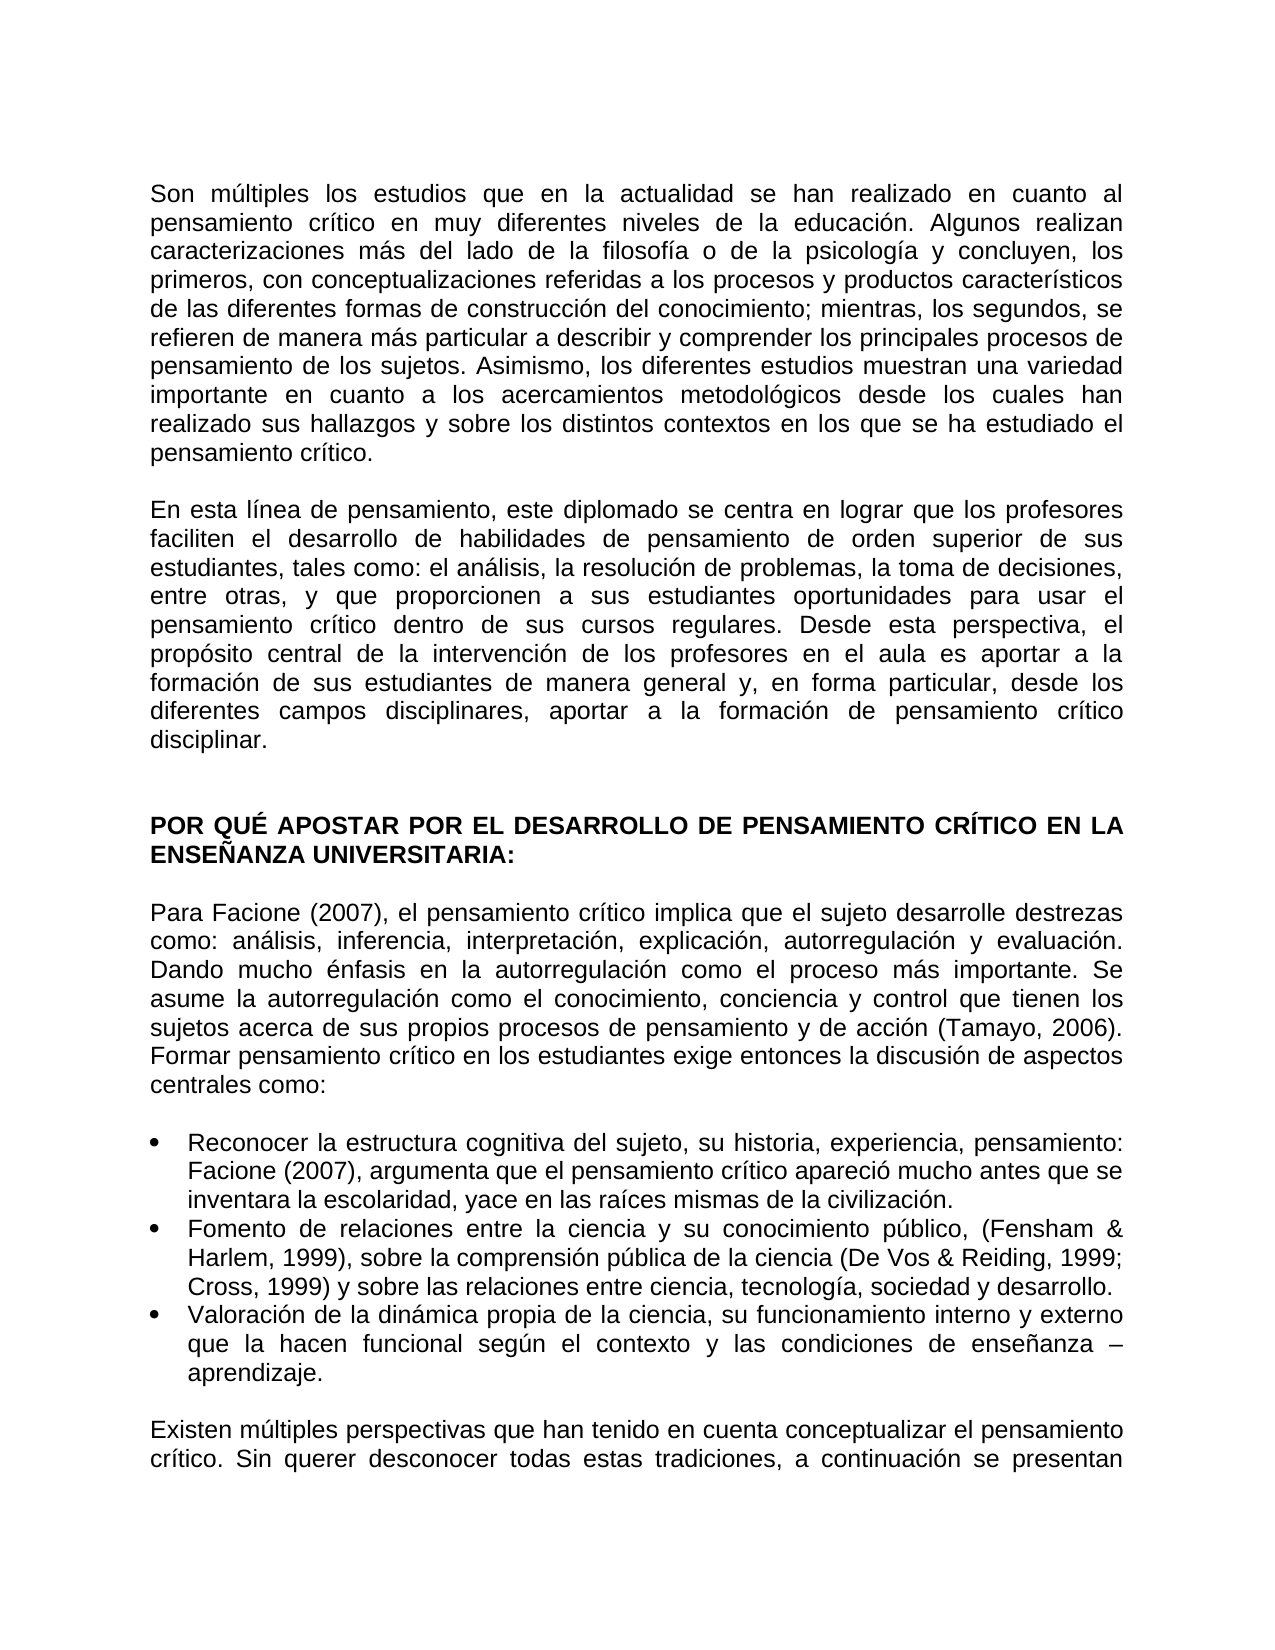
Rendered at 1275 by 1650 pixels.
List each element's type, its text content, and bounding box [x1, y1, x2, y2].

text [150, 1415, 1125, 1473]
text Son múltiples los estudios que en la actualidad se han realizado en cuanto al pensamiento crítico en muy diferentes niveles de la educación. Algunos realizan caracterizaciones más del lado de la filosofía o de la psicología y concluyen, los primeros, con conceptualizaciones referidas a los procesos y productos característicos de las diferentes formas de construcción del conocimiento; mientras, los segundos, se refieren de manera más particular a describir y comprender los principales procesos de pensamiento de los sujetos. Asimismo, los diferentes estudios muestran una variedad importante en cuanto a los acercamientos metodológicos desde los cuales han realizado sus hallazgos y sobre los distintos contextos en los que se ha estudiado el pensamiento crítico. [150, 179, 1125, 466]
text En esta línea de pensamiento, este diplomado se centra en lograr que los profesores faciliten el desarrollo de habilidades de pensamiento de orden superior de sus estudiantes, tales como: el análisis, la resolución de problemas, la toma de decisiones, entre otras, y que proporcionen a sus estudiantes oportunidades para usar el pensamiento crítico dentro de sus cursos regulares. Desde esta perspectiva, el propósito central de la intervención de los profesores en el aula es aportar a la formación de sus estudiantes de manera general y, en forma particular, desde los diferentes campos disciplinares, aportar a la formación de pensamiento crítico disciplinar. [150, 495, 1125, 754]
text POR QUÉ APOSTAR POR EL DESARROLLO DE PENSAMIENTO CRÍTICO EN LA ENSEÑANZA UNIVERSITARIA: [150, 811, 1125, 869]
text Para Facione (2007), el pensamiento crítico implica que el sujeto desarrolle destrezas como: análisis, inferencia, interpretación, explicación, autorregulación y evaluación. Dando mucho énfasis en la autorregulación como el proceso más importante. Se asume la autorregulación como el conocimiento, conciencia y control que tienen los sujetos acerca de sus propios procesos de pensamiento y de acción (Tamayo, 2006). Formar pensamiento crítico en los estudiantes exige entonces la discusión de aspectos centrales como: [150, 897, 1125, 1099]
list Fomento de relaciones entre la ciencia y su conocimiento público, (Fensham & Harlem, 1999), sobre la comprensión pública de la ciencia (De Vos & Reiding, 1999; Cross, 1999) y sobre las relaciones entre ciencia, tecnología, sociedad y desarrollo. [150, 1214, 1125, 1300]
list Valoración de la dinámica propia de la ciencia, su funcionamiento interno y externo que la hacen funcional según el contexto y las condiciones de enseñanza – aprendizaje. [150, 1300, 1125, 1387]
list Reconocer la estructura cognitiva del sujeto, su historia, experiencia, pensamiento: Facione (2007), argumenta que el pensamiento crítico apareció mucho antes que se inventara la escolaridad, yace en las raíces mismas de la civilización. [150, 1127, 1125, 1214]
